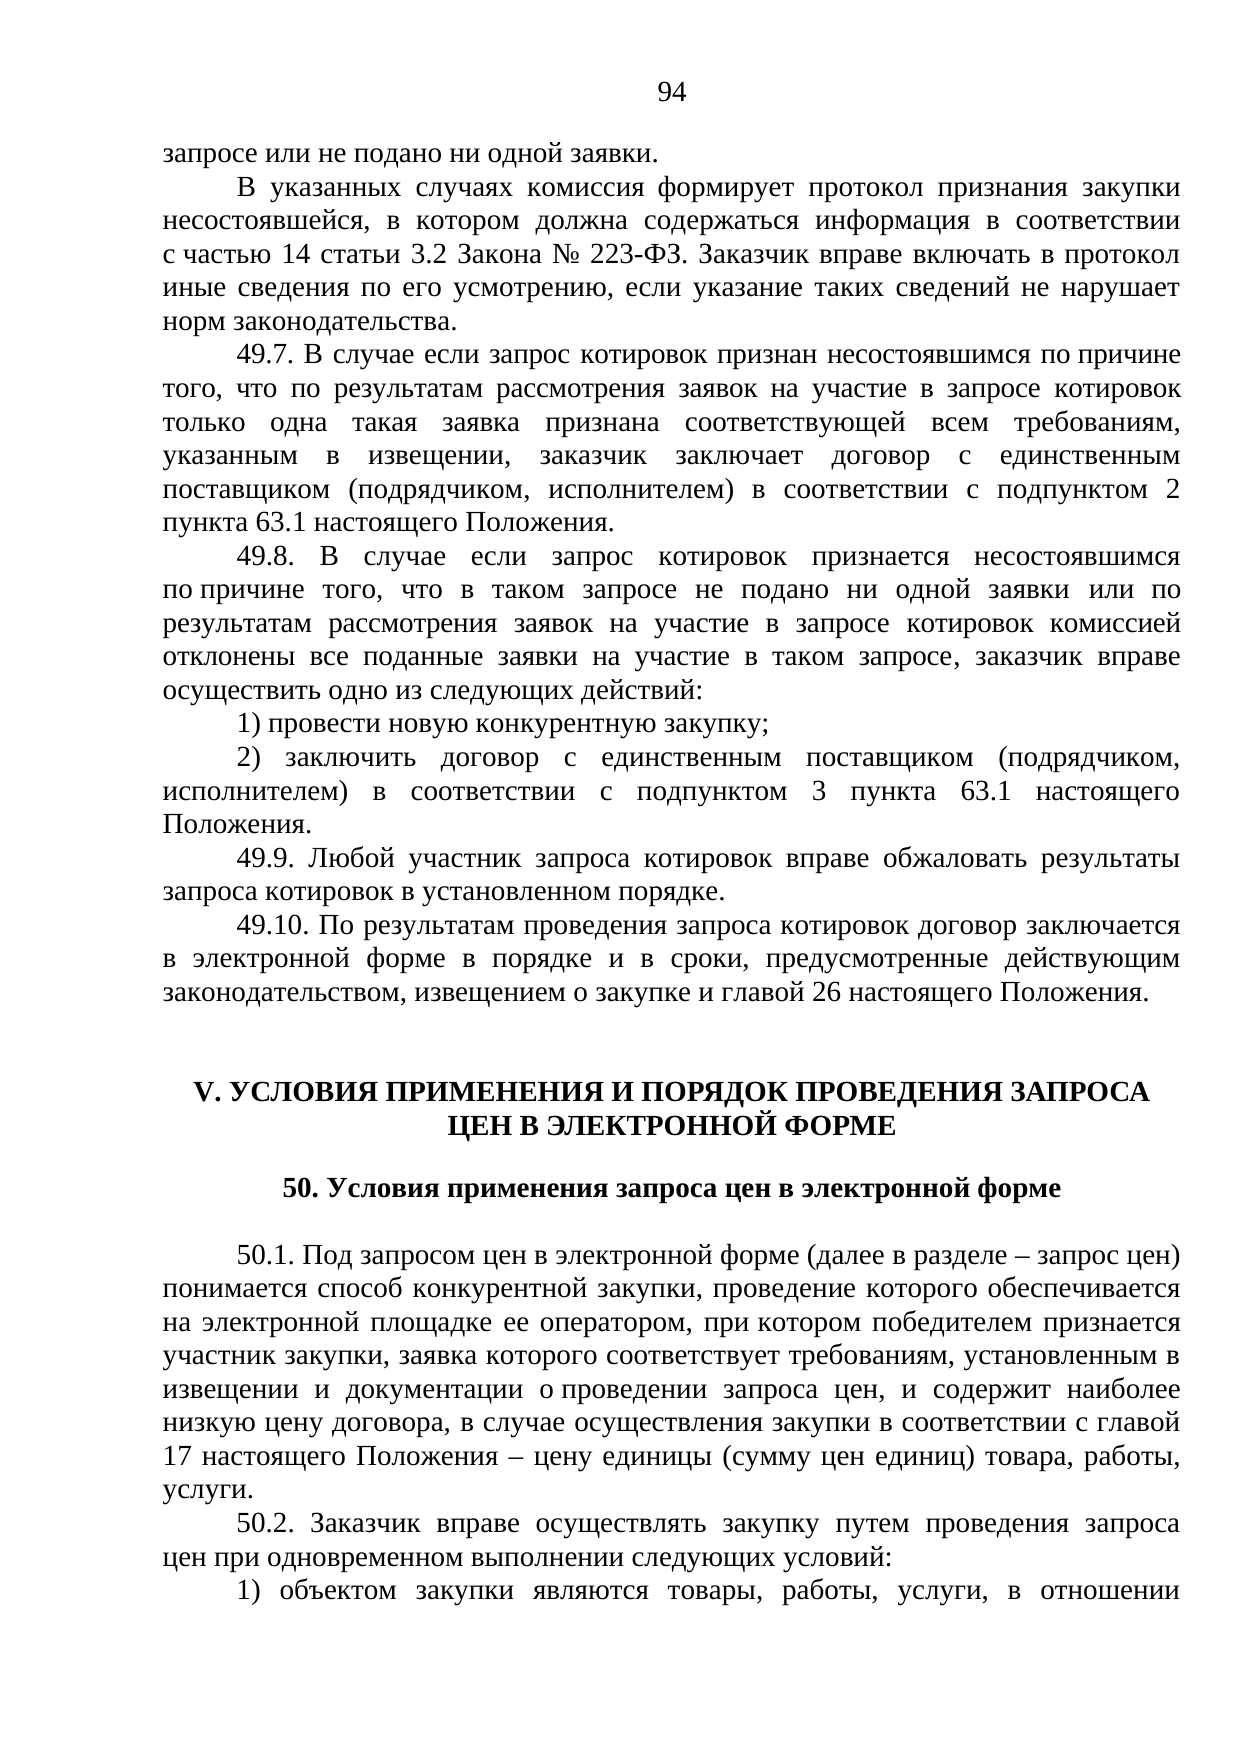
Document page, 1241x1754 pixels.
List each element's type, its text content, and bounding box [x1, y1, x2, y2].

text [162, 1572, 1181, 1606]
text 50.1. Под запросом цен в электронной форме (далее в разделе – запрос цен) понимается способ конкурентной закупки, проведение которого обеспечивается на электронной площадке ее оператором, при котором победителем признается участник закупки, заявка которого соответствует требованиям, установленным в извещении и документации о проведении запроса цен, и содержит наиболее низкую цену договора, в случае осуществления закупки в соответствии с главой 17 настоящего Положения – цену единицы (сумму цен единиц) товара, работы, услуги. [162, 1237, 1181, 1505]
text 49.10. По результатам проведения запроса котировок договор заключается в электронной форме в порядке и в сроки, предусмотренные действующим законодательством, извещением о закупке и главой 26 настоящего Положения. [162, 907, 1181, 1007]
text 2) заключить договор с единственным поставщиком (подрядчиком, исполнителем) в соответствии с подпунктом 3 пункта 63.1 настоящего Положения. [162, 739, 1181, 840]
text 49.8. В случае если запрос котировок признается несостоявшимся по причине того, что в таком запросе не подано ни одной заявки или по результатам рассмотрения заявок на участие в запросе котировок комиссией отклонены все поданные заявки на участие в таком запросе, заказчик вправе осуществить одно из следующих действий: [162, 538, 1181, 706]
text 49.7. В случае если запрос котировок признан несостоявшимся по причине того, что по результатам рассмотрения заявок на участие в запросе котировок только одна такая заявка признана соответствующей всем требованиям, указанным в извещении, заказчик заключает договор с единственным поставщиком (подрядчиком, исполнителем) в соответствии с подпунктом 2 пункта 63.1 настоящего Положения. [162, 337, 1181, 538]
text 49.9. Любой участник запроса котировок вправе обжаловать результаты запроса котировок в установленном порядке. [162, 840, 1181, 907]
text 1) провести новую конкурентную закупку; [162, 706, 1181, 739]
subtitle V. УСЛОВИЯ ПРИМЕНЕНИЯ И ПОРЯДОК ПРОВЕДЕНИЯ ЗАПРОСА ЦЕН В ЭЛЕКТРОННОЙ ФОРМЕ [162, 1074, 1181, 1142]
text 50.2. Заказчик вправе осуществлять закупку путем проведения запроса цен при одновременном выполнении следующих условий: [162, 1505, 1181, 1572]
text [162, 135, 1181, 169]
text В указанных случаях комиссия формирует протокол признания закупки несостоявшейся, в котором должна содержаться информация в соответствии с частью 14 статьи 3.2 Закона № 223-ФЗ. Заказчик вправе включать в протокол иные сведения по его усмотрению, если указание таких сведений не нарушает норм законодательства. [162, 169, 1181, 337]
subtitle 50. Условия применения запроса цен в электронной форме [162, 1170, 1181, 1203]
